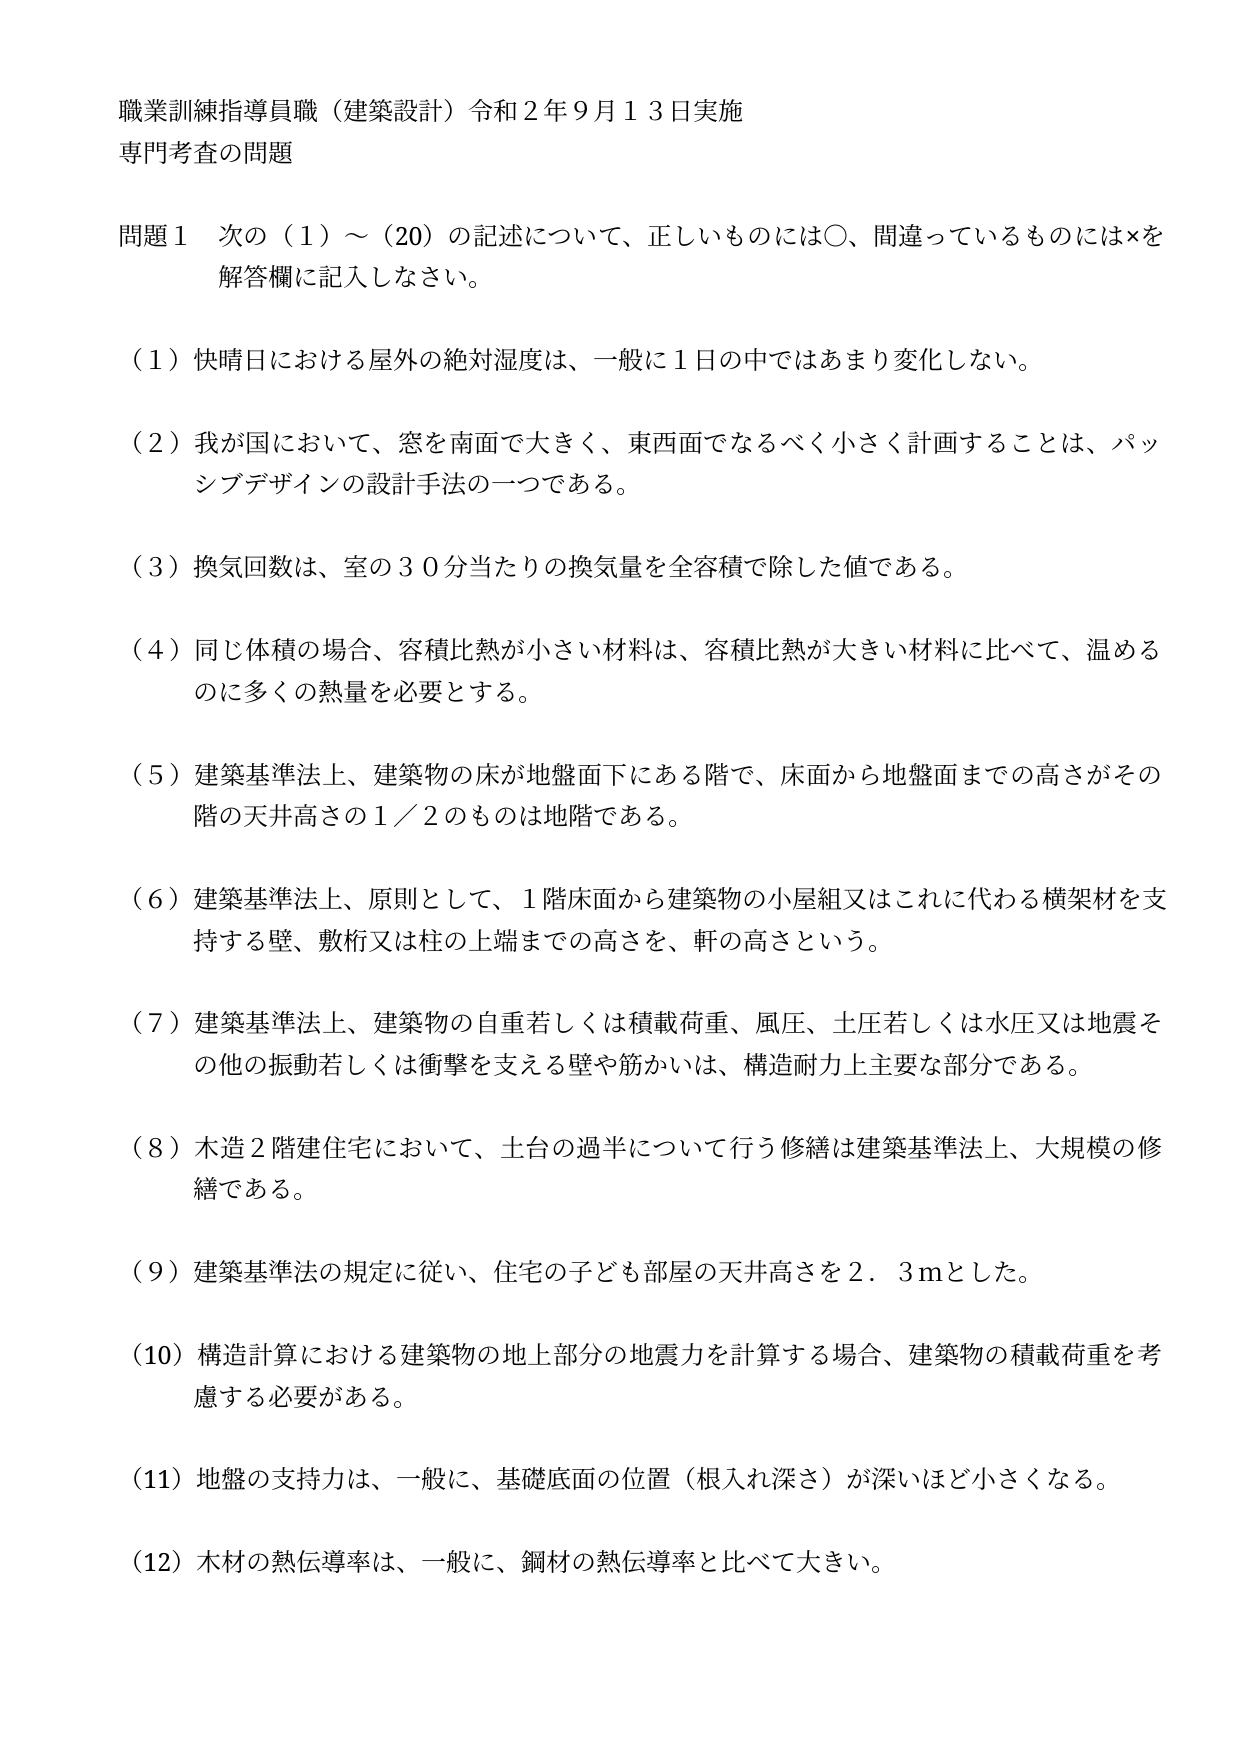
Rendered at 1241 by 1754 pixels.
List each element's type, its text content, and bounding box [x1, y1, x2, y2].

text （１）快晴日における屋外の絶対湿度は、一般に１日の中ではあまり変化しない。 [118, 338, 1165, 379]
text （３）換気回数は、室の３０分当たりの換気量を全容積で除した値である。 [118, 545, 1165, 587]
text 職業訓練指導員職（建築設計）令和２年９月１３日実施 [118, 89, 1165, 131]
text （10）構造計算における建築物の地上部分の地震力を計算する場合、建築物の積載荷重を考慮する必要がある。 [118, 1333, 1165, 1416]
text （８）木造２階建住宅において、土台の過半について行う修繕は建築基準法上、大規模の修繕である。 [118, 1126, 1165, 1209]
text （４）同じ体積の場合、容積比熱が小さい材料は、容積比熱が大きい材料に比べて、温めるのに多くの熱量を必要とする。 [118, 628, 1165, 711]
text 問題１ 次の（１）～（20）の記述について、正しいものには○、間違っているものには×を解答欄に記入しなさい。 [118, 214, 1165, 297]
text （５）建築基準法上、建築物の床が地盤面下にある階で、床面から地盤面までの高さがその階の天井高さの１／２のものは地階である。 [118, 753, 1165, 836]
text （６）建築基準法上、原則として、１階床面から建築物の小屋組又はこれに代わる横架材を支持する壁、敷桁又は柱の上端までの高さを、軒の高さという。 [118, 877, 1168, 960]
text （７）建築基準法上、建築物の自重若しくは積載荷重、風圧、土圧若しくは水圧又は地震その他の振動若しくは衝撃を支える壁や筋かいは、構造耐力上主要な部分である。 [118, 1001, 1165, 1084]
text 専門考査の問題 [118, 131, 1165, 172]
text （２）我が国において、窓を南面で大きく、東西面でなるべく小さく計画することは、パッシブデザインの設計手法の一つである。 [118, 421, 1165, 504]
text （12）木材の熱伝導率は、一般に、鋼材の熱伝導率と比べて大きい。 [118, 1540, 1165, 1582]
text （９）建築基準法の規定に従い、住宅の子ども部屋の天井高さを２．３ｍとした。 [118, 1250, 1165, 1292]
text （11）地盤の支持力は、一般に、基礎底面の位置（根入れ深さ）が深いほど小さくなる。 [118, 1457, 1165, 1499]
